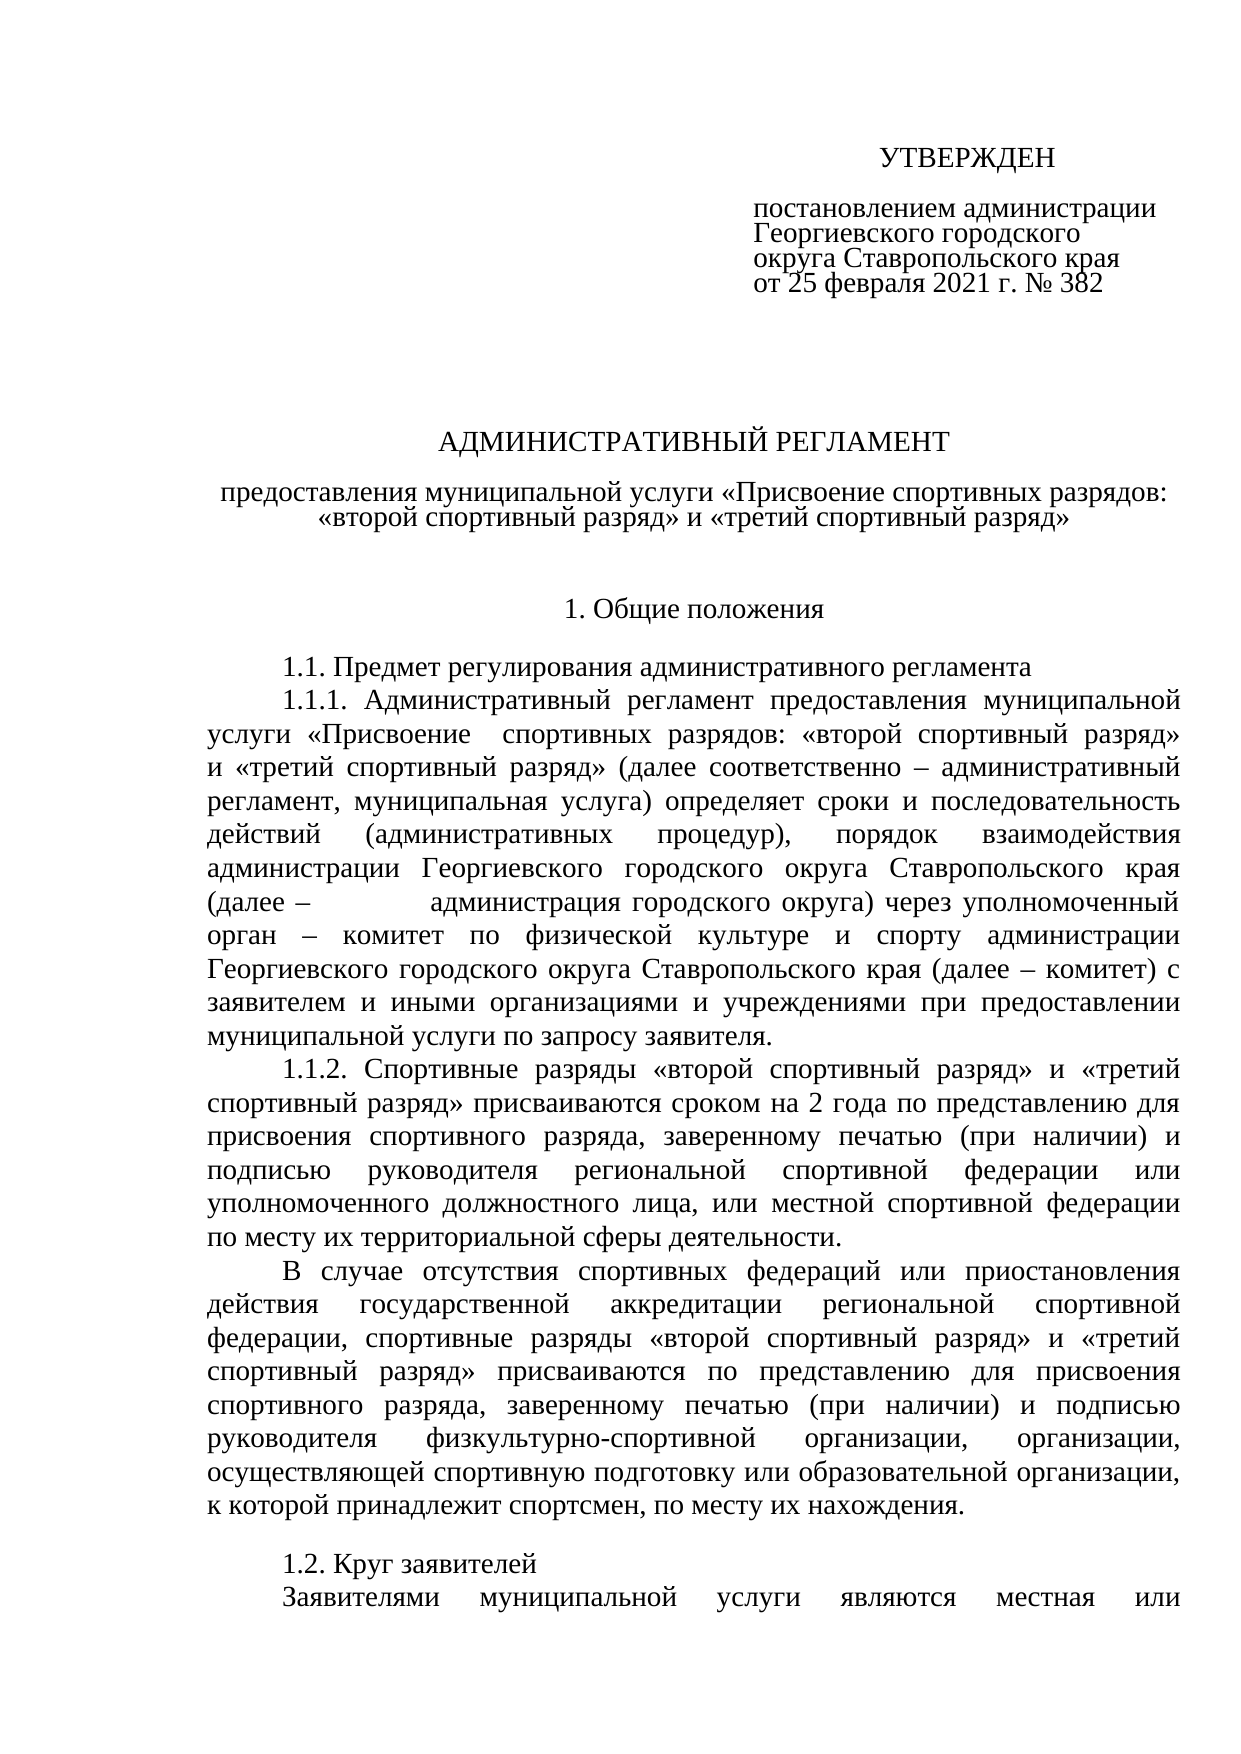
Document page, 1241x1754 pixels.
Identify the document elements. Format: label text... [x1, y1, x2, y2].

text от 25 февраля 2021 г. № 382 [835, 273, 1181, 298]
text предоставления муниципальной услуги «Присвоение спортивных разрядов: «второй спортивный разряд» и «третий спортивный разряд» [207, 482, 1181, 532]
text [207, 1579, 1181, 1613]
text постановлением администрации [207, 198, 1181, 223]
text 1.1. Предмет регулирования административного регламента [207, 649, 1181, 682]
text АДМИНИСТРАТИВНЫЙ РЕГЛАМЕНТ [207, 432, 459, 457]
text Георгиевского городского [207, 223, 1181, 248]
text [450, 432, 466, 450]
text 1. Общие положения [207, 599, 1181, 624]
text от 25 февраля 2021 г. № 382 [207, 273, 832, 298]
text УТВЕРЖДЕН [1013, 148, 1181, 173]
text 1.1.2. Спортивные разряды «второй спортивный разряд» и «третий спортивный разряд» присваиваются сроком на 2 года по представлению для присвоения спортивного разряда, заверенному печатью (при наличии) и подписью руководителя региональной спортивной федерации или уполномоченного должностного лица, или местной спортивной федерации по месту их территориальной сферы деятельности. [207, 1051, 1181, 1253]
text округа Ставропольского края [207, 248, 1181, 273]
text АДМИНИСТРАТИВНЫЙ РЕГЛАМЕНТ [476, 432, 1181, 457]
text УТВЕРЖДЕН [207, 148, 996, 173]
text 1.1.1. Административный регламент предоставления муниципальной услуги «Присвоение спортивных разрядов: «второй спортивный разряд» и «третий спортивный разряд» (далее соответственно – административный регламент, муниципальная услуга) определяет сроки и последовательность действий (административных процедур), порядок взаимодействия администрации Георгиевского городского округа Ставропольского края (далее – администрация городского округа) через уполномоченный орган – комитет по физической культуре и спорту администрации Георгиевского городского округа Ставропольского края (далее – комитет) с заявителем и иными организациями и учреждениями при предоставлении муниципальной услуги по запросу заявителя. [207, 682, 1181, 1051]
text В случае отсутствия спортивных федераций или приостановления действия государственной аккредитации региональной спортивной федерации, спортивные разряды «второй спортивный разряд» и «третий спортивный разряд» присваиваются по представлению для присвоения спортивного разряда, заверенному печатью (при наличии) и подписью руководителя физкультурно-спортивной организации, организации, осуществляющей спортивную подготовку или образовательной организации, к которой принадлежит спортсмен, по месту их нахождения. [207, 1253, 1181, 1521]
text 1.2. Круг заявителей [207, 1546, 1181, 1579]
